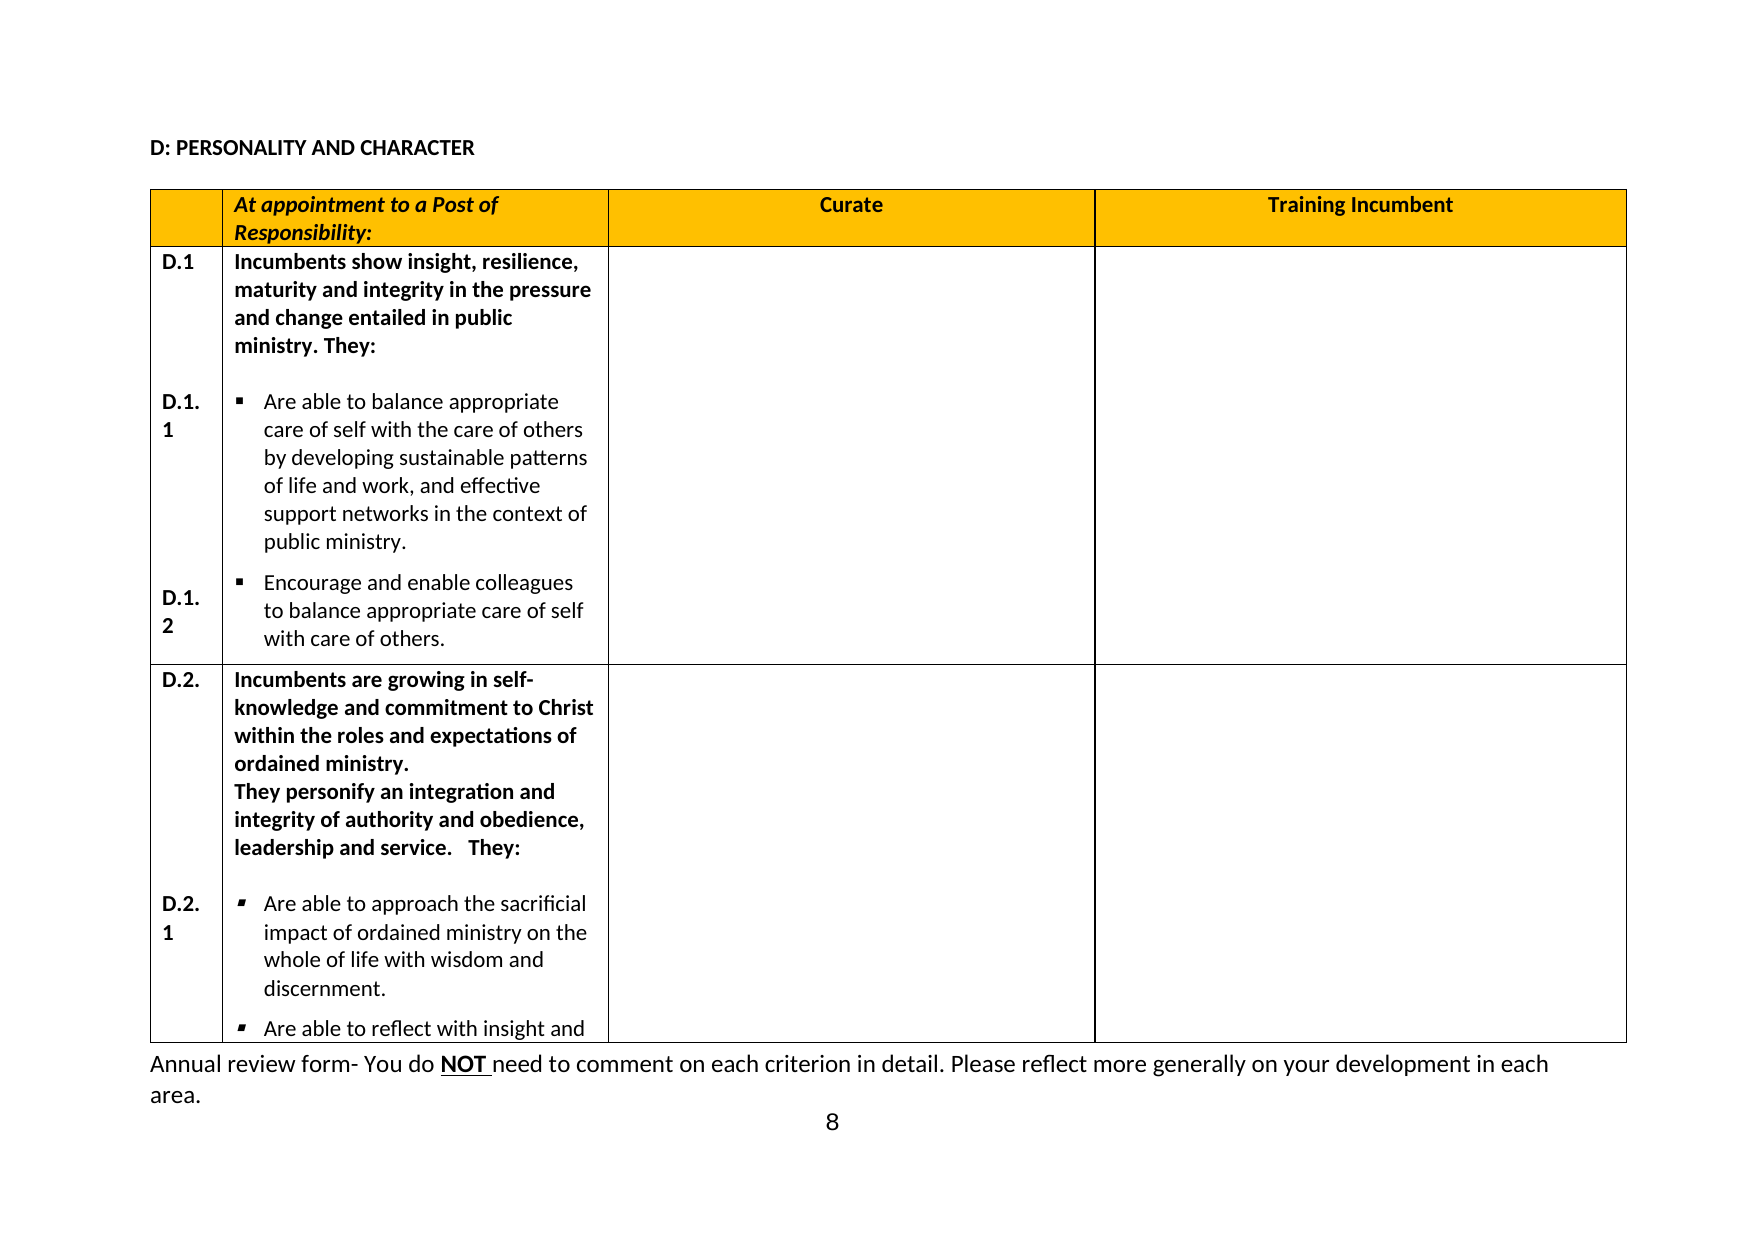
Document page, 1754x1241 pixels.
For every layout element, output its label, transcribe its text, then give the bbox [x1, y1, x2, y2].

table_header [151, 190, 222, 246]
table_cell Incumbents show insight, resilience, maturity and integrity in the pressure and change entailed in public ministry. They: Are able to balance appropriate care of self with the care of others by developing sustainable patterns of life and work, and effective support networks in the context of public ministry. Encourage and enable colleagues to balance appropriate care of self with care of others. [223, 247, 608, 664]
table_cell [223, 665, 608, 1042]
table_header At appointment to a Post of Responsibility: [223, 190, 608, 246]
table_cell [609, 665, 1094, 1042]
table_header Curate [609, 190, 1094, 246]
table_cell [151, 665, 222, 1042]
table_cell [1096, 247, 1626, 664]
table_cell [1096, 665, 1626, 1042]
table_cell [609, 247, 1094, 664]
table_header Training Incumbent [1096, 190, 1626, 246]
table_cell D.1 D.1.1 D.1.2 [151, 247, 222, 664]
text D: PERSONALITY AND CHARACTER [150, 133, 1604, 161]
